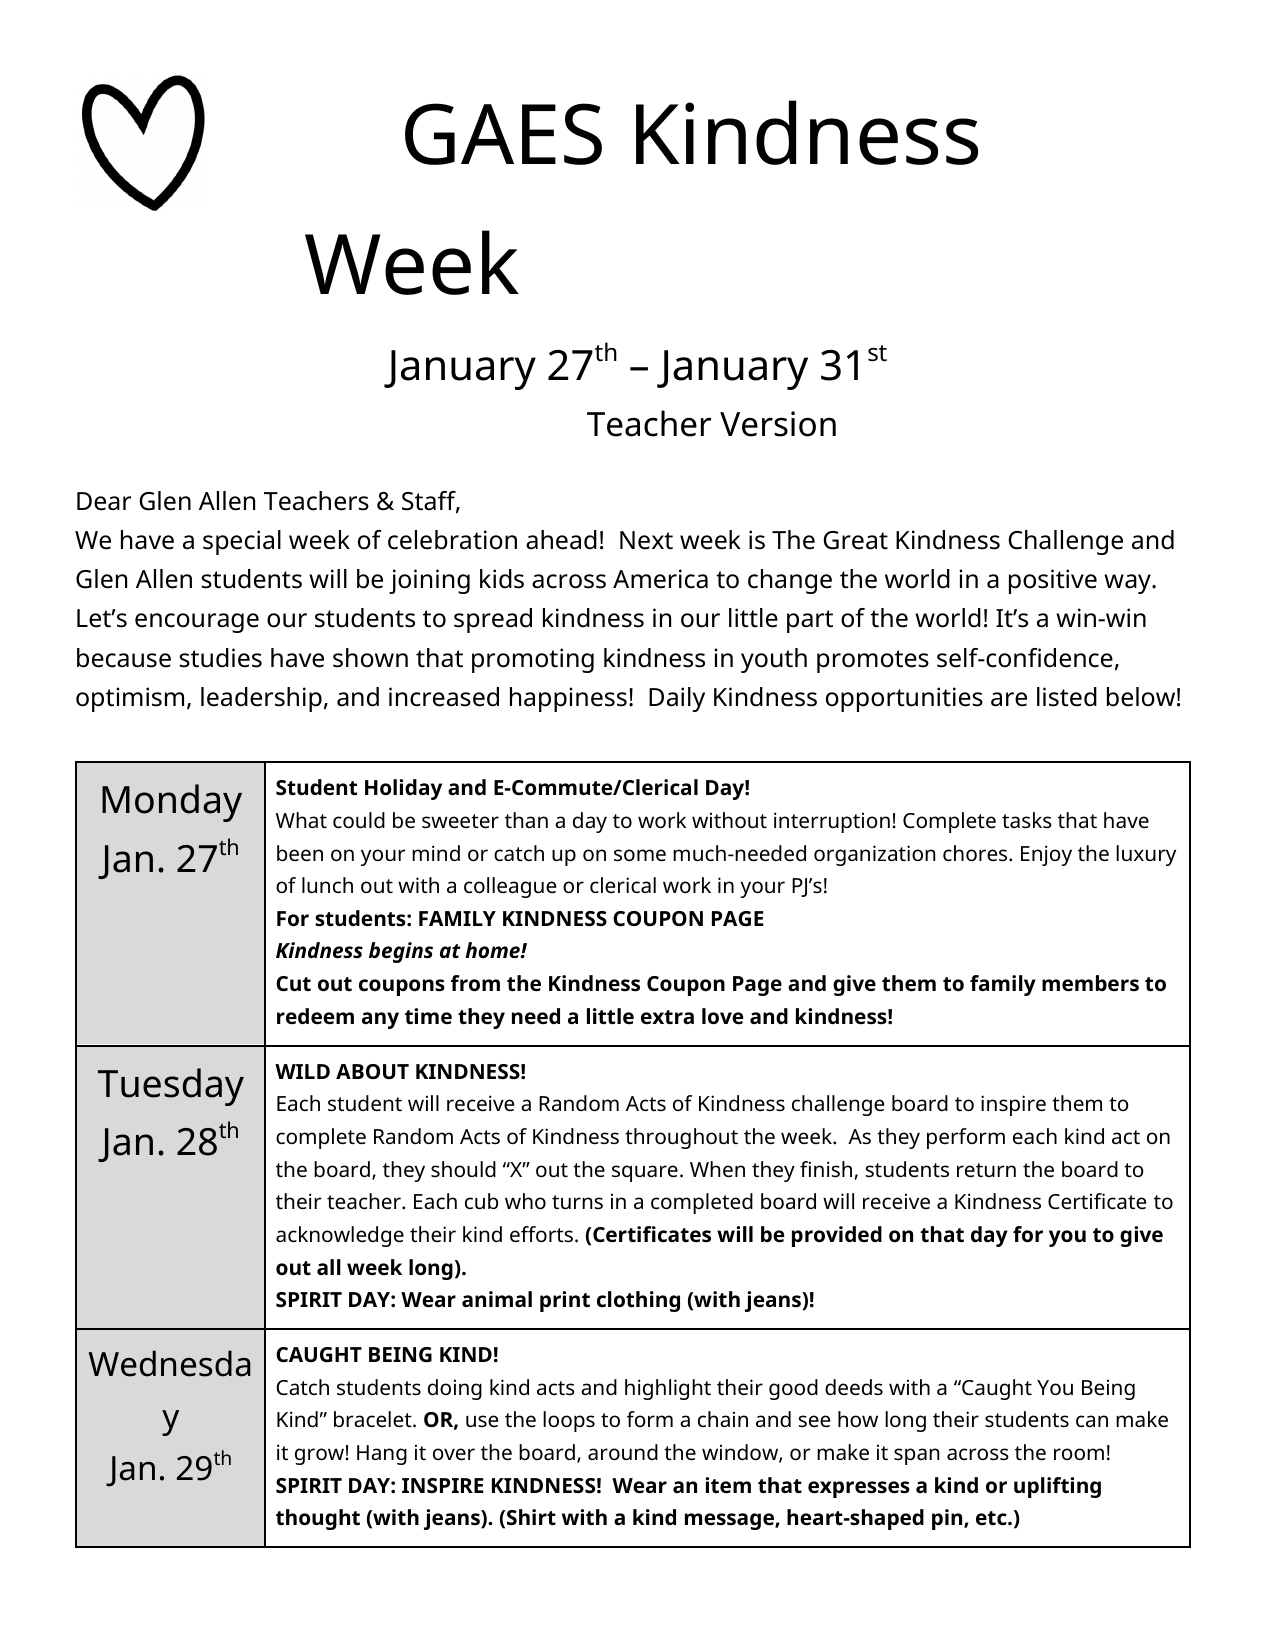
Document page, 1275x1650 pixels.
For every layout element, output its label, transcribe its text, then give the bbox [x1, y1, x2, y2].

table_header Student Holiday and E-Commute/Clerical Day! What could be sweeter than a day to work without interruption! Complete tasks that have been on your mind or catch up on some much-needed organization chores. Enjoy the luxury of lunch out with a colleague or clerical work in your PJ’s! For students: FAMILY KINDNESS COUPON PAGE Kindness begins at home! Cut out coupons from the Kindness Coupon Page and give them to family members to redeem any time they need a little extra love and kindness! [266, 763, 1189, 1044]
text Dear Glen Allen Teachers & Staff, [75, 484, 1200, 518]
picture [75, 75, 211, 211]
text GAES Kindness Week [150, 75, 1200, 319]
table_header Monday Jan. 27th [77, 763, 264, 1044]
text Teacher Version [150, 401, 1200, 447]
text January 27th – January 31st [75, 336, 1200, 393]
text We have a special week of celebration ahead! Next week is The Great Kindness Challenge and Glen Allen students will be joining kids across America to change the world in a positive way. Let’s encourage our students to spread kindness in our little part of the world! It’s a win-win because studies have shown that promoting kindness in youth promotes self-confidence, optimism, leadership, and increased happiness! Daily Kindness opportunities are listed below! [75, 523, 1200, 713]
table_cell Wednesday Jan. 29th [77, 1330, 264, 1546]
table_cell Tuesday Jan. 28th [77, 1047, 264, 1328]
table_cell CAUGHT BEING KIND! Catch students doing kind acts and highlight their good deeds with a “Caught You Being Kind” bracelet. OR, use the loops to form a chain and see how long their students can make it grow! Hang it over the board, around the window, or make it span across the room! SPIRIT DAY: INSPIRE KINDNESS! Wear an item that expresses a kind or uplifting thought (with jeans). (Shirt with a kind message, heart-shaped pin, etc.) [266, 1330, 1189, 1546]
table_cell WILD ABOUT KINDNESS! Each student will receive a Random Acts of Kindness challenge board to inspire them to complete Random Acts of Kindness throughout the week. As they perform each kind act on the board, they should “X” out the square. When they finish, students return the board to their teacher. Each cub who turns in a completed board will receive a Kindness Certificate to acknowledge their kind efforts. (Certificates will be provided on that day for you to give out all week long). SPIRIT DAY: Wear animal print clothing (with jeans)! [266, 1047, 1189, 1328]
